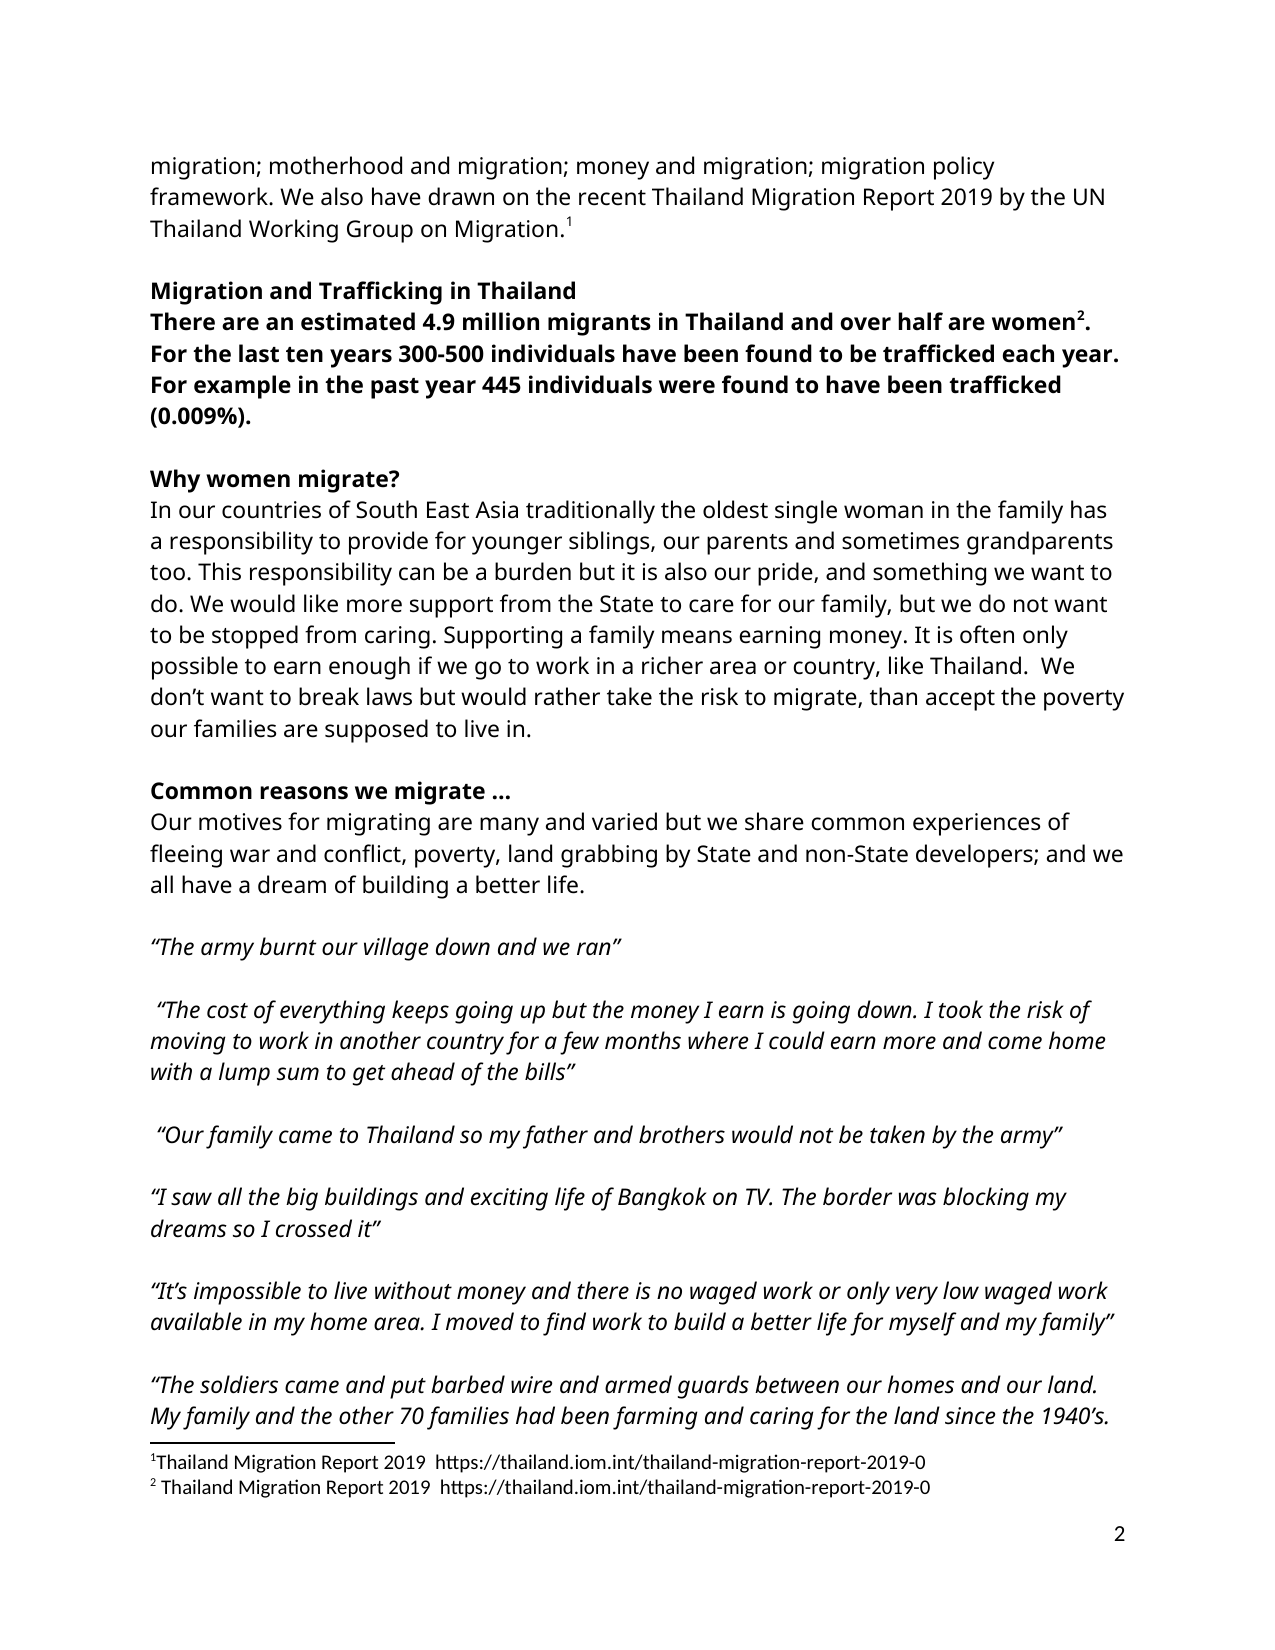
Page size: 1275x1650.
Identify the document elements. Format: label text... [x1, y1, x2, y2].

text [150, 1369, 1125, 1431]
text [150, 150, 1125, 244]
text In our countries of South East Asia traditionally the oldest single woman in the family has a responsibility to provide for younger siblings, our parents and sometimes grandparents too. This responsibility can be a burden but it is also our pride, and something we want to do. We would like more support from the State to care for our family, but we do not want to be stopped from caring. Supporting a family means earning money. It is often only possible to earn enough if we go to work in a richer area or country, like Thailand. We don’t want to break laws but would rather take the risk to migrate, than accept the poverty our families are supposed to live in. [150, 494, 1125, 744]
text “The cost of everything keeps going up but the money I earn is going down. I took the risk of moving to work in another country for a few months where I could earn more and come home with a lump sum to get ahead of the bills” [150, 994, 1125, 1087]
text “Our family came to Thailand so my father and brothers would not be taken by the army” [150, 1119, 1125, 1150]
text Common reasons we migrate … [150, 775, 1125, 806]
text “I saw all the big buildings and exciting life of Bangkok on TV. The border was blocking my dreams so I crossed it” [150, 1181, 1125, 1244]
text “It’s impossible to live without money and there is no waged work or only very low waged work available in my home area. I moved to find work to build a better life for myself and my family” [150, 1275, 1125, 1337]
text Why women migrate? [150, 462, 1125, 494]
text Our motives for migrating are many and varied but we share common experiences of fleeing war and conflict, poverty, land grabbing by State and non-State developers; and we all have a dream of building a better life. [150, 806, 1125, 900]
text There are an estimated 4.9 million migrants in Thailand and over half are women. For the last ten years 300-500 individuals have been found to be trafficked each year. For example in the past year 445 individuals were found to have been trafficked (0.009%). [150, 306, 1125, 431]
text Migration and Trafficking in Thailand [150, 275, 1125, 306]
text “The army burnt our village down and we ran” [150, 931, 1125, 962]
